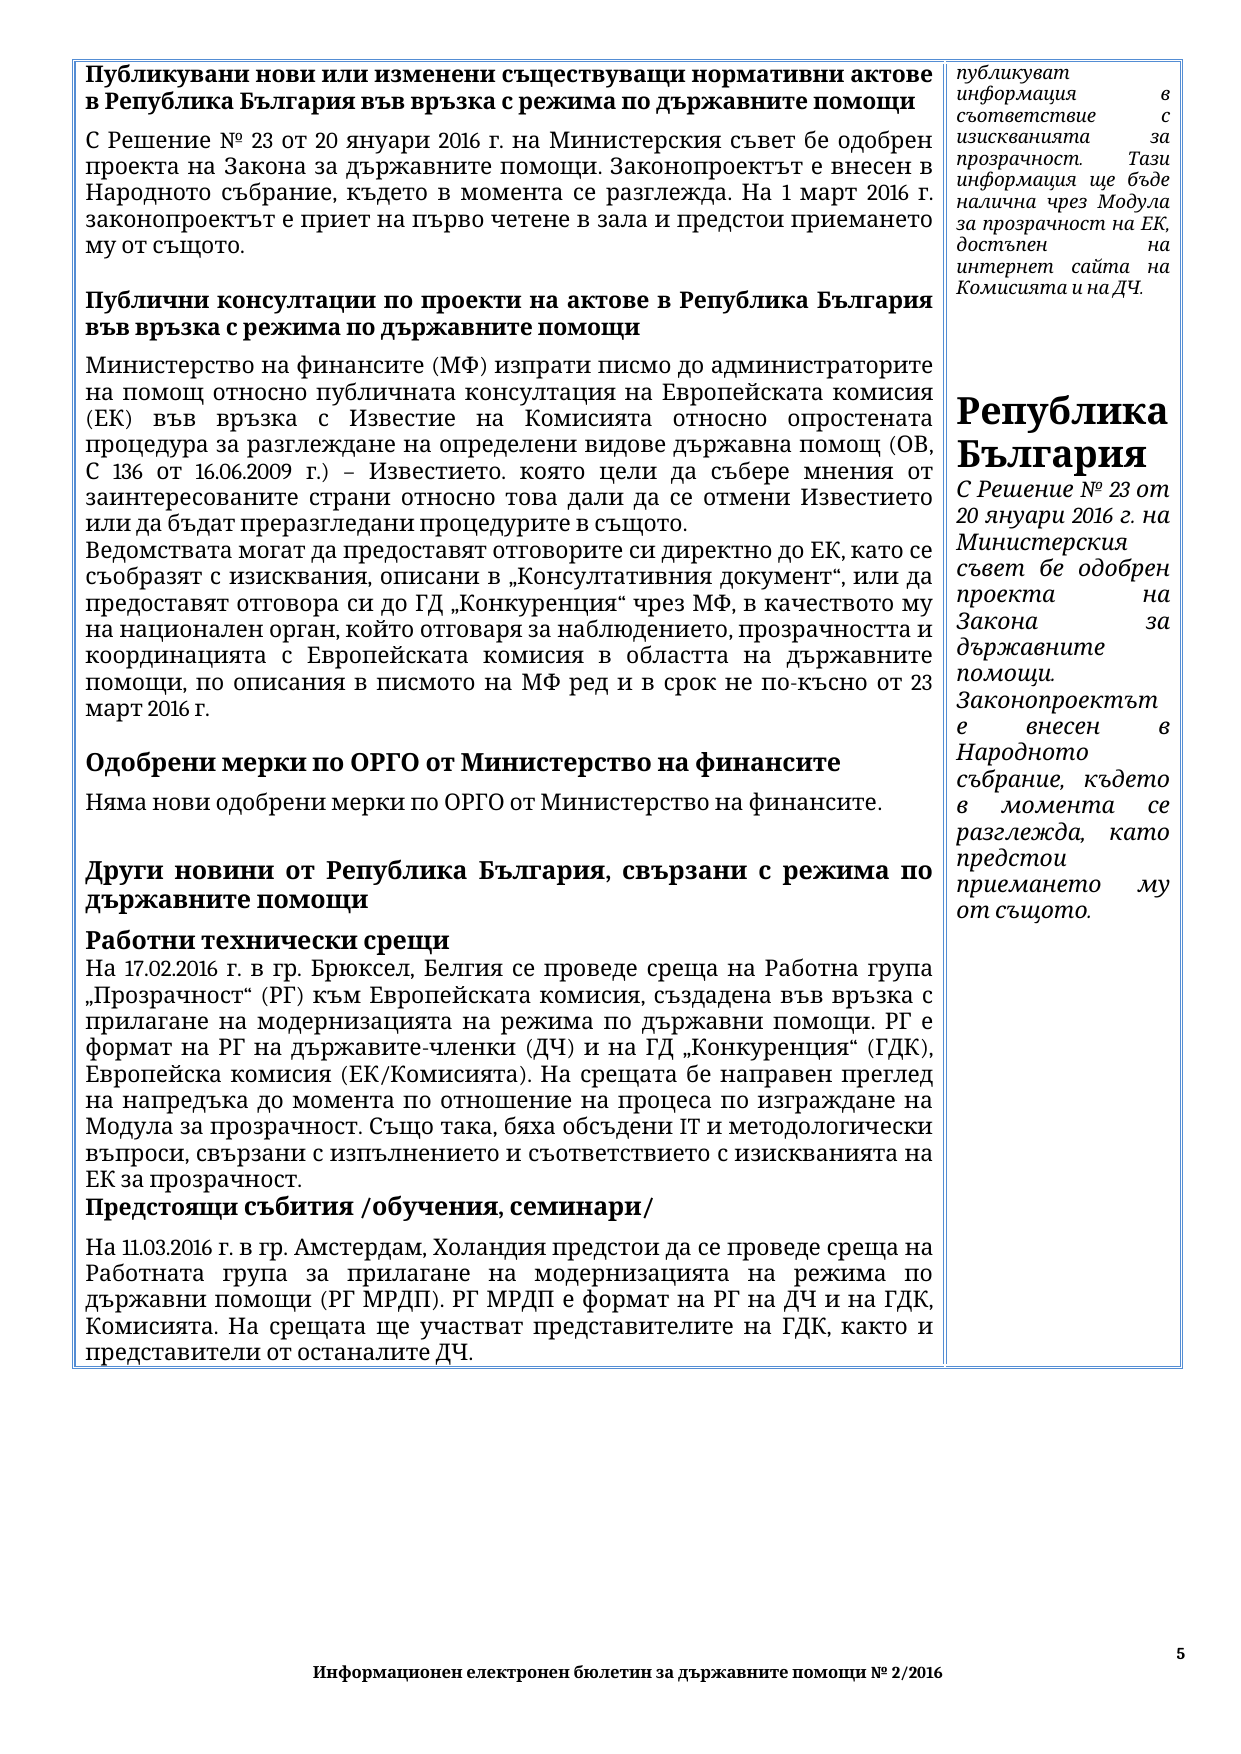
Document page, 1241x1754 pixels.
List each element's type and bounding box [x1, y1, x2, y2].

table_header [945, 62, 1180, 1366]
table_header [74, 60, 945, 1366]
